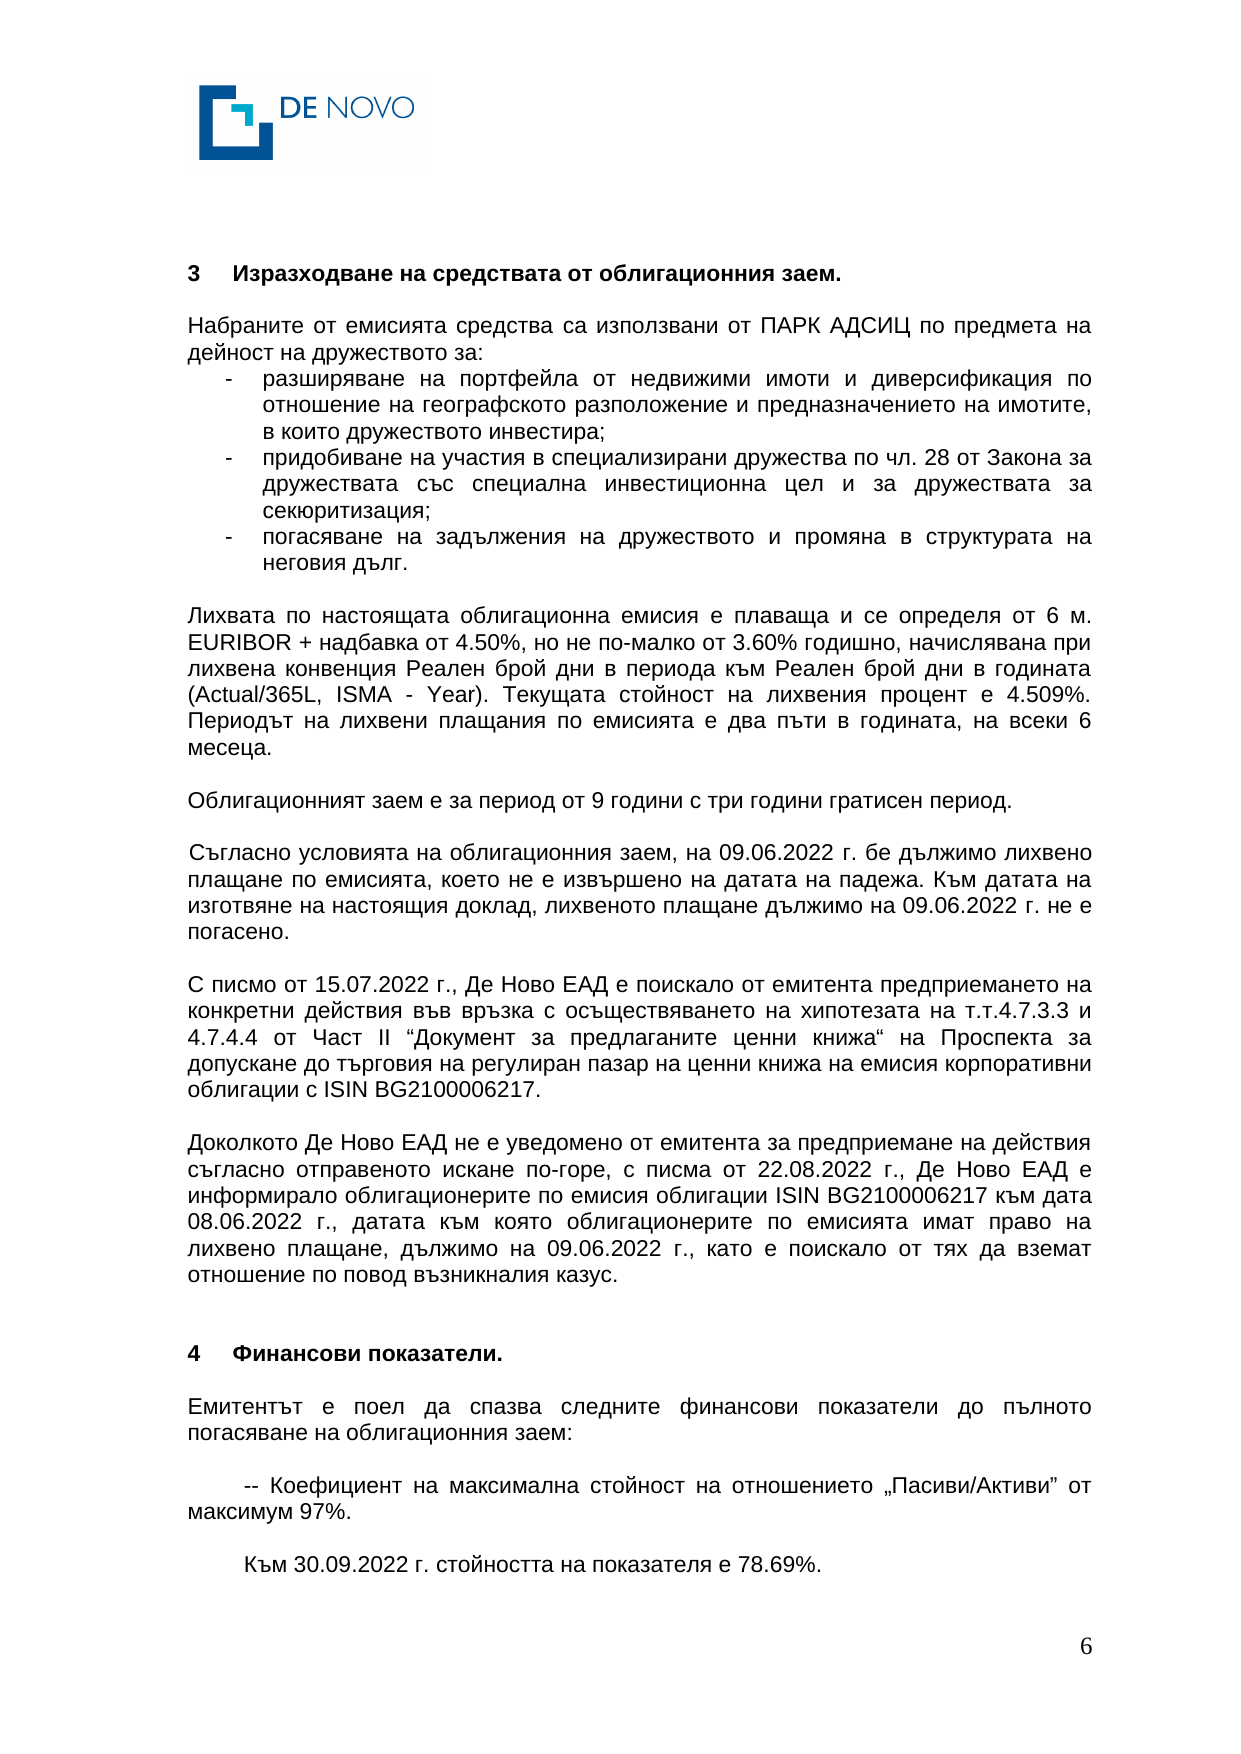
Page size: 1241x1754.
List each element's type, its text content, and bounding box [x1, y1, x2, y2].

list придобиване на участия в специализирани дружества по чл. 28 от Закона за дружествата със специална инвестиционна цел и за дружествата за секюритизация; [225, 444, 1092, 523]
list погасяване на задължения на дружеството и промяна в структурата на неговия дълг. [225, 523, 1092, 576]
text Лихвата по настоящата облигационна емисия е плаваща и се определя от 6 м. EURIBOR + надбавка от 4.50%, но не по-малко от 3.60% годишно, начислявана при лихвена конвенция Реален брой дни в периода към Реален брой дни в годината (Actual/365L, ISMA - Year). Текущата стойност на лихвения процент е 4.509%. Периодът на лихвени плащания по емисията е два пъти в годината, на всеки 6 месеца. [187, 602, 1092, 760]
subtitle Изразходване на средствата от облигационния заем. [187, 259, 1092, 286]
list разширяване на портфейла от недвижими имоти и диверсификация по отношение на географското разположение и предназначението на имотите, в които дружеството инвестира; [225, 365, 1092, 444]
list Доколкото Де Ново ЕАД не е уведомено от емитента за предприемане на действия съгласно отправеното искане по-горе, с писма от 22.08.2022 г., Де Ново ЕАД е информирало облигационерите по емисия облигации ISIN BG2100006217 към дата 08.06.2022 г., датата към която облигационерите по емисията имат право на лихвено плащане, дължимо на 09.06.2022 г., като е поискало от тях да вземат отношение по повод възникналия казус. [187, 1129, 1092, 1287]
list Към 30.09.2022 г. стойността на показателя е 78.69%. [187, 1551, 1092, 1577]
list С писмо от 15.07.2022 г., Де Ново ЕАД е поискало от емитента предприемането на конкретни действия във връзка с осъществяването на хипотезата на т.т.4.7.3.3 и 4.7.4.4 от Част ІІ “Документ за предлаганите ценни книжа“ на Проспекта за допускане до търговия на регулиран пазар на ценни книжа на емисия корпоративни облигации с ISIN BG2100006217. [187, 971, 1092, 1103]
subtitle Финансови показатели. [187, 1340, 1092, 1366]
picture [187, 75, 426, 171]
list Облигационният заем е за период от 9 години с три години гратисен период. [187, 787, 1092, 813]
list Емитентът е поел да спазва следните финансови показатели до пълното погасяване на облигационния заем: [187, 1393, 1092, 1445]
list -- Коефициент на максимална стойност на отношението „Пасиви/Активи” от максимум 97%. [187, 1472, 1092, 1524]
text Набраните от емисията средства са използвани от ПАРК АДСИЦ по предмета на дейност на дружеството за: [187, 312, 1092, 365]
list Съгласно условията на облигационния заем, на 09.06.2022 г. бе дължимо лихвено плащане по емисията, което не е извършено на датата на падежа. Към датата на изготвяне на настоящия доклад, лихвеното плащане дължимо на 09.06.2022 г. не е погасено. [187, 839, 1092, 945]
